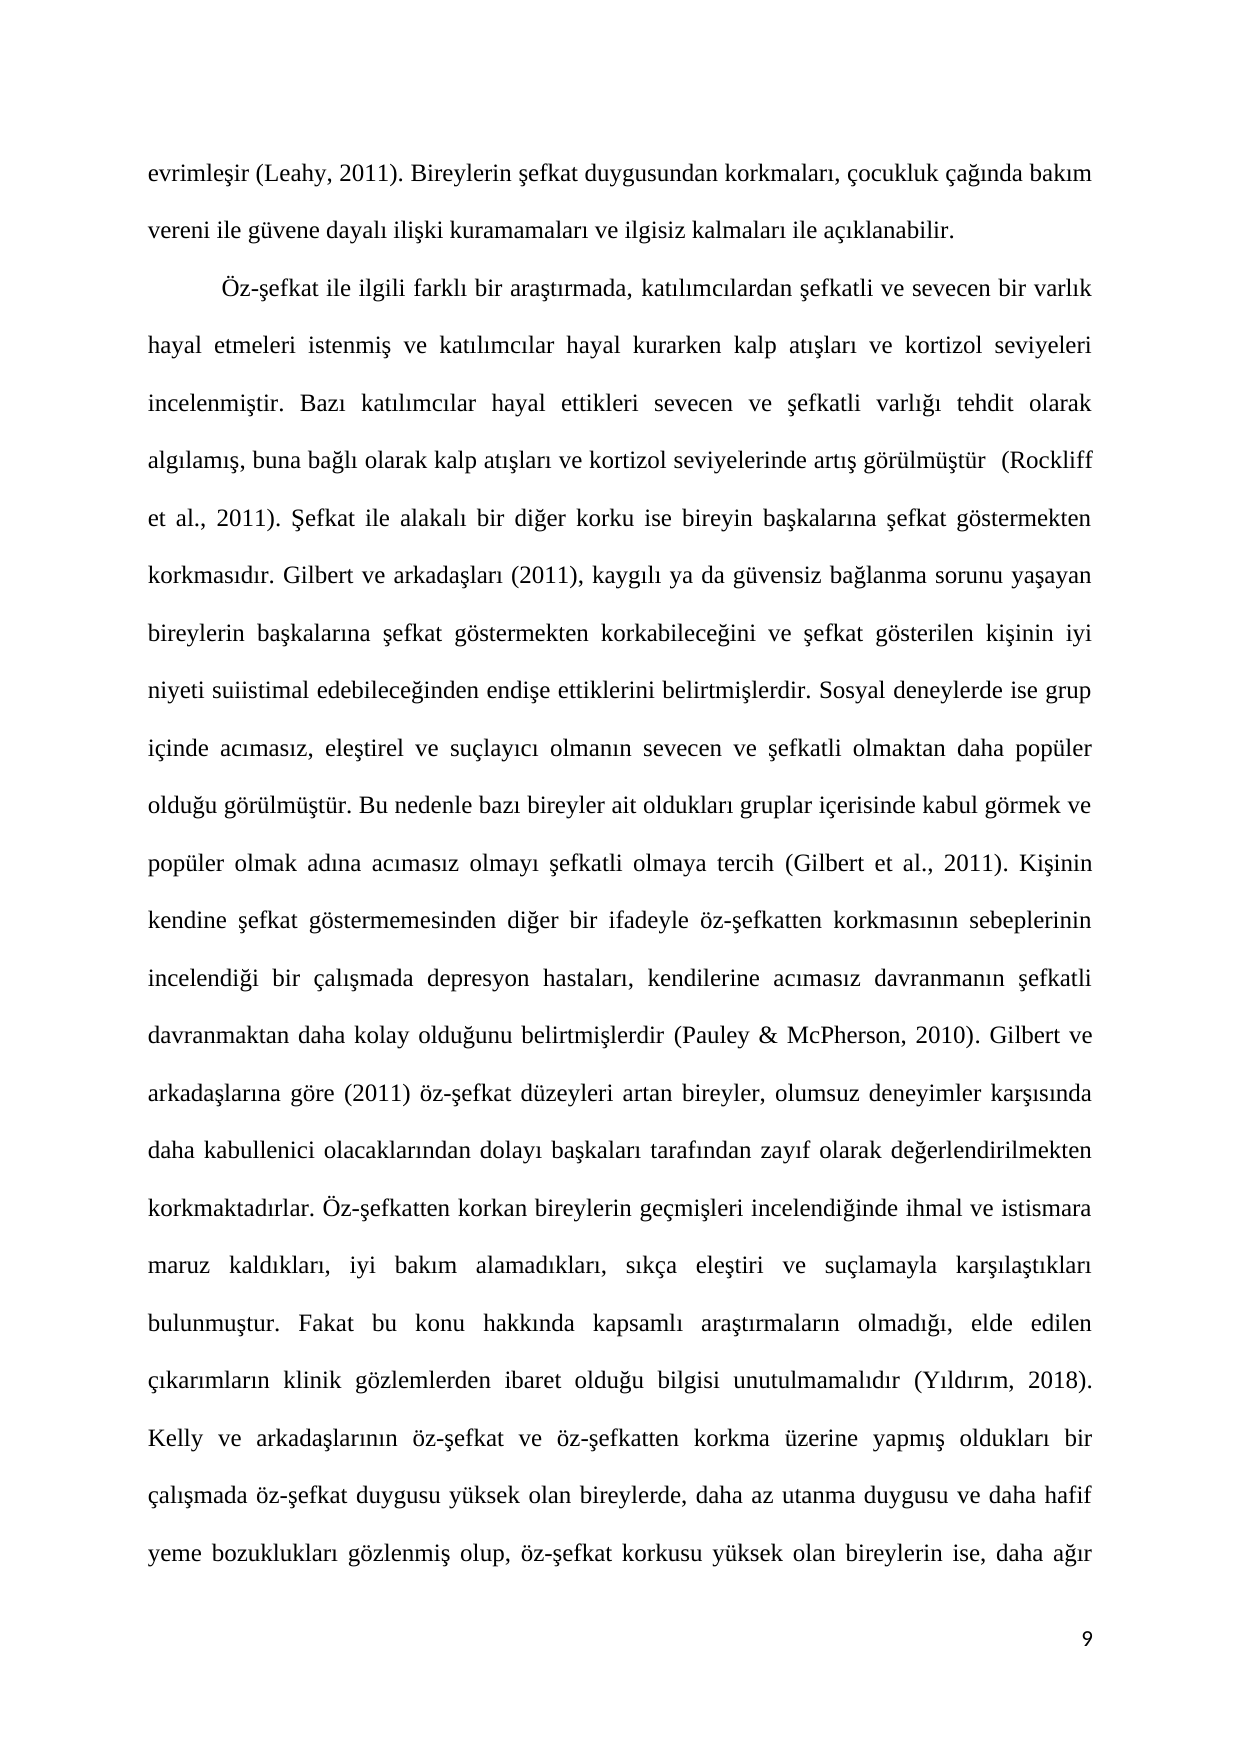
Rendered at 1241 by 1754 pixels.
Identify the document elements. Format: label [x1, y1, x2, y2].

text [148, 158, 1093, 244]
text [148, 273, 1093, 1567]
